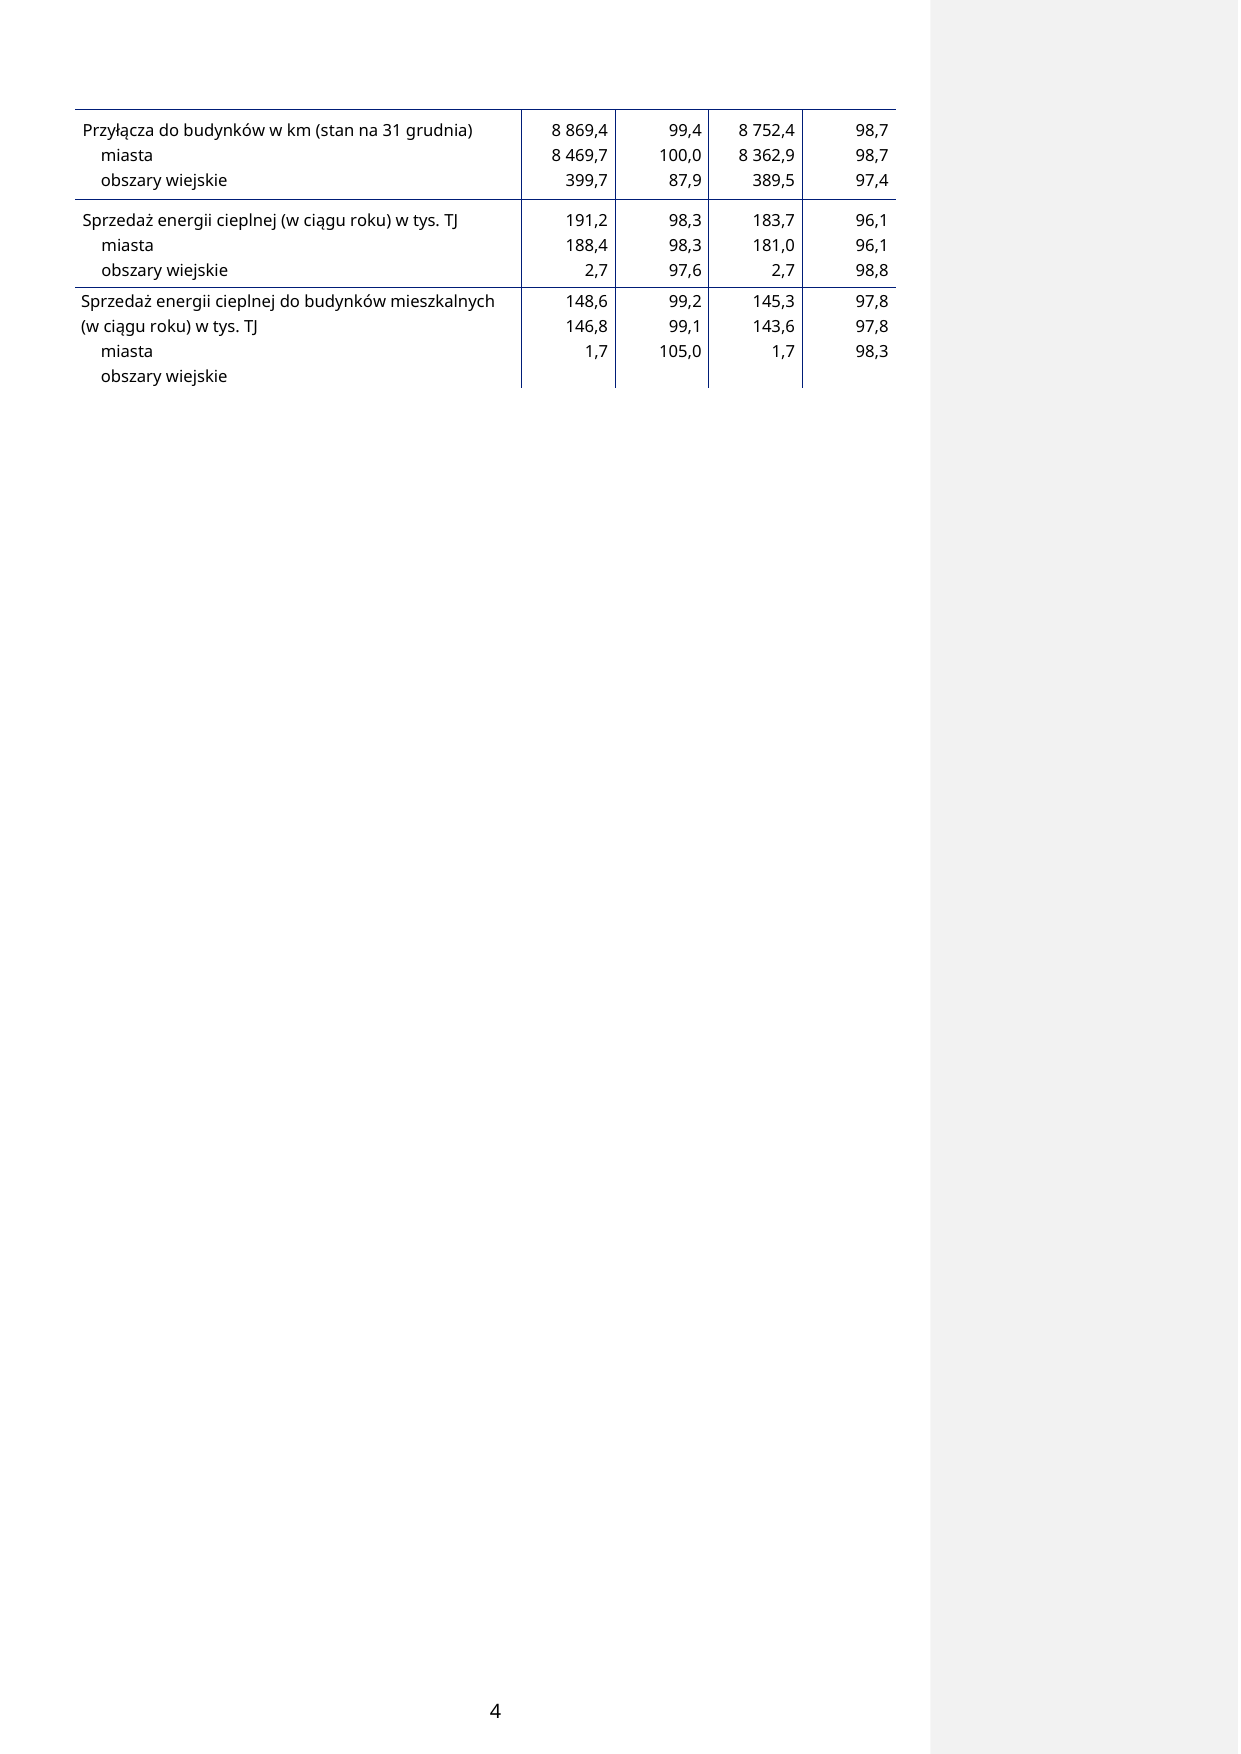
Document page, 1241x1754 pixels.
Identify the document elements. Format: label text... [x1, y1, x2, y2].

table_cell Sprzedaż energii cieplnej (w ciągu roku) w tys. TJ miasta obszary wiejskie [75, 200, 521, 287]
table_cell 8 752,4 8 362,9 389,5 [709, 110, 802, 199]
table_cell 183,7 181,0 2,7 [709, 200, 802, 287]
table_cell 99,4 100,0 87,9 [616, 110, 708, 199]
table_cell 191,2 188,4 2,7 [522, 200, 615, 287]
table_cell 97,8 97,8 98,3 [803, 288, 896, 388]
table_cell 98,3 98,3 97,6 [616, 200, 708, 287]
table_cell 148,6 146,8 1,7 [522, 288, 615, 388]
table_cell 98,7 98,7 97,4 [803, 110, 896, 199]
table_cell 8 869,4 8 469,7 399,7 [522, 110, 615, 199]
table_cell 99,2 99,1 105,0 [616, 288, 708, 388]
table_cell Przyłącza do budynków w km (stan na 31 grudnia) miasta obszary wiejskie [75, 110, 521, 199]
table_cell 145,3 143,6 1,7 [709, 288, 802, 388]
table_cell Sprzedaż energii cieplnej do budynków mieszkalnych (w ciągu roku) w tys. TJ miasta obszary wiejskie [75, 288, 521, 388]
table_cell 96,1 96,1 98,8 [803, 200, 896, 287]
